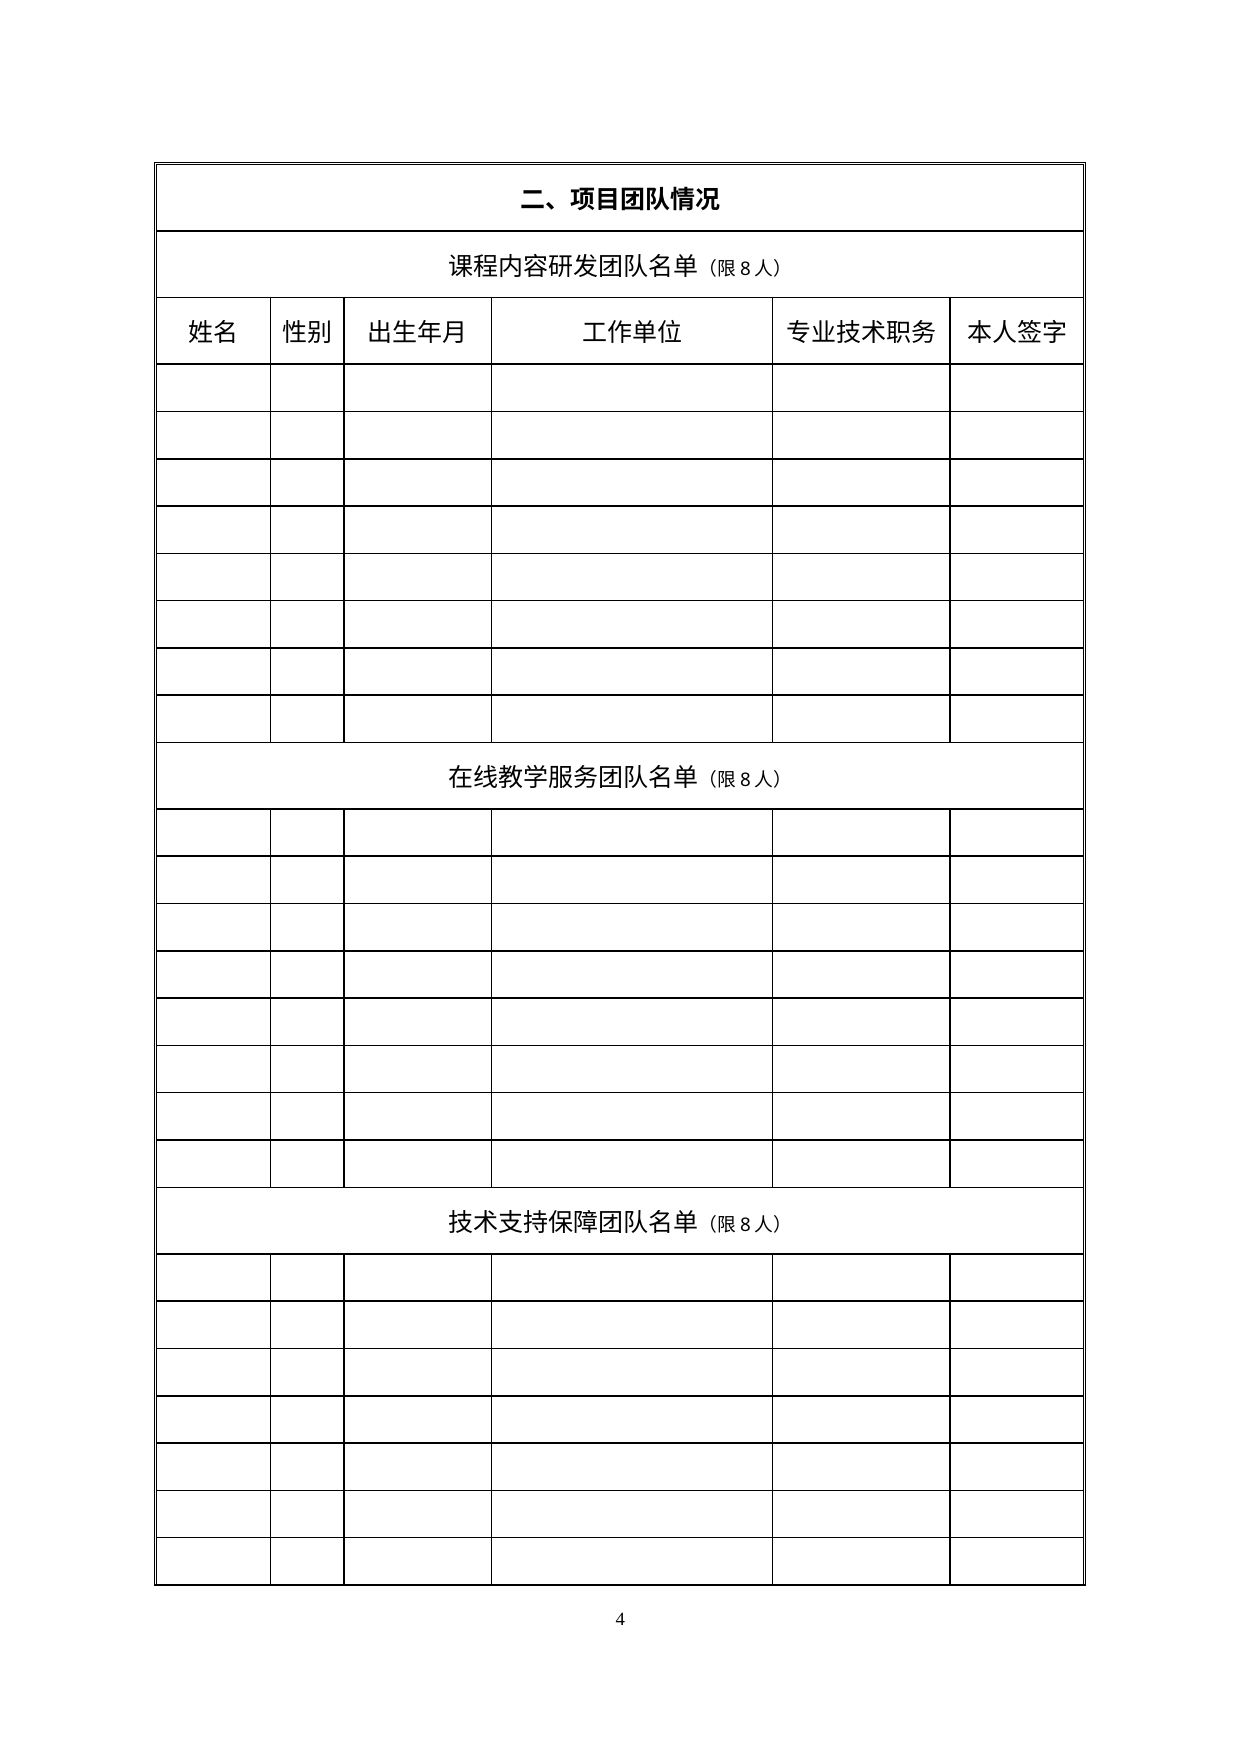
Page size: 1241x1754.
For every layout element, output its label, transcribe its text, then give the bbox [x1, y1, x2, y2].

table_cell [492, 1302, 772, 1348]
table_cell [951, 696, 1083, 742]
table_cell [271, 649, 343, 694]
table_cell [345, 554, 491, 600]
table_cell [157, 810, 270, 855]
table_cell 姓名 [157, 298, 270, 363]
table_cell [492, 1397, 772, 1442]
table_cell [345, 1141, 491, 1186]
table_cell [492, 507, 772, 552]
table_cell [345, 365, 491, 411]
table_cell [345, 1093, 491, 1139]
table_cell [345, 857, 491, 903]
table_cell 工作单位 [492, 298, 772, 363]
table_cell [271, 904, 343, 950]
table_cell [157, 460, 270, 505]
table_cell 出生年月 [345, 298, 491, 363]
table_header 二、项目团队情况 [157, 165, 1083, 230]
table_cell [492, 696, 772, 742]
table_cell [773, 1444, 949, 1489]
table_cell [773, 507, 949, 552]
table_cell [951, 1141, 1083, 1186]
table_cell [773, 1538, 949, 1584]
table_cell [492, 601, 772, 647]
table_cell [951, 1302, 1083, 1348]
table_cell [345, 1046, 491, 1092]
table_cell [271, 857, 343, 903]
table_cell [951, 1491, 1083, 1537]
table_cell [951, 1349, 1083, 1395]
table_cell [271, 1046, 343, 1092]
table_cell [773, 999, 949, 1044]
table_cell [345, 1444, 491, 1489]
table_cell [951, 1255, 1083, 1300]
table_cell [951, 649, 1083, 694]
table_cell [345, 1538, 491, 1584]
table_cell [345, 601, 491, 647]
table_cell [157, 365, 270, 411]
table_cell [773, 1255, 949, 1300]
table_cell [271, 1397, 343, 1442]
table_cell [271, 1444, 343, 1489]
table_cell [157, 1538, 270, 1584]
table_cell [271, 601, 343, 647]
table_cell [951, 810, 1083, 855]
table_cell [951, 1093, 1083, 1139]
table_cell 性别 [271, 298, 343, 363]
table_cell [951, 507, 1083, 552]
table_cell [157, 1141, 270, 1186]
table_cell [271, 1491, 343, 1537]
table_cell [271, 999, 343, 1044]
table_cell [157, 1302, 270, 1348]
table_cell [345, 649, 491, 694]
table_cell [773, 1349, 949, 1395]
table_cell [157, 1444, 270, 1489]
table_cell [492, 1255, 772, 1300]
table_cell [492, 1491, 772, 1537]
table_cell [773, 365, 949, 411]
table_cell [492, 1141, 772, 1186]
table_cell [345, 904, 491, 950]
table_cell [271, 1349, 343, 1395]
table_cell [773, 601, 949, 647]
table_cell [157, 1349, 270, 1395]
table_cell [271, 810, 343, 855]
table_cell [492, 904, 772, 950]
table_cell [773, 810, 949, 855]
table_cell [492, 1093, 772, 1139]
table_cell [271, 1255, 343, 1300]
table_cell [157, 649, 270, 694]
table_cell [951, 999, 1083, 1044]
table_cell [951, 601, 1083, 647]
table_cell [345, 412, 491, 458]
table_cell [345, 460, 491, 505]
table_cell [951, 460, 1083, 505]
table_cell [345, 810, 491, 855]
table_cell [271, 952, 343, 997]
table_cell [271, 696, 343, 742]
table_cell 技术支持保障团队名单（限8人） [157, 1188, 1083, 1253]
table_cell [157, 1046, 270, 1092]
table_cell [492, 1349, 772, 1395]
table_cell [271, 460, 343, 505]
table_cell [492, 857, 772, 903]
table_cell [773, 460, 949, 505]
table_cell [773, 857, 949, 903]
table_cell [951, 1046, 1083, 1092]
table_cell [773, 1397, 949, 1442]
table_cell [492, 412, 772, 458]
table_cell [271, 412, 343, 458]
table_cell [157, 999, 270, 1044]
table_cell [345, 1255, 491, 1300]
table_cell [157, 601, 270, 647]
table_cell [773, 1141, 949, 1186]
table_cell [492, 999, 772, 1044]
table_cell [157, 857, 270, 903]
table_cell [773, 1046, 949, 1092]
table_cell [157, 952, 270, 997]
table_cell [492, 1444, 772, 1489]
table_cell [345, 696, 491, 742]
table_cell [271, 1302, 343, 1348]
table_cell [951, 412, 1083, 458]
table_cell [951, 952, 1083, 997]
table_cell [773, 649, 949, 694]
table_cell [951, 365, 1083, 411]
table_cell 在线教学服务团队名单（限8人） [157, 743, 1083, 808]
table_cell [345, 1349, 491, 1395]
table_cell [157, 904, 270, 950]
table_cell [345, 1302, 491, 1348]
table_cell [492, 810, 772, 855]
table_cell [157, 696, 270, 742]
table_cell [773, 554, 949, 600]
table_cell [157, 1093, 270, 1139]
table_cell [271, 1093, 343, 1139]
table_cell [345, 507, 491, 552]
table_cell [271, 365, 343, 411]
table_cell [773, 1302, 949, 1348]
table_cell [773, 1491, 949, 1537]
table_cell [773, 1093, 949, 1139]
table_cell [157, 1491, 270, 1537]
table_cell [345, 1397, 491, 1442]
table_cell [492, 952, 772, 997]
table_cell [951, 1397, 1083, 1442]
table_cell [157, 1255, 270, 1300]
table_cell 本人签字 [951, 298, 1083, 363]
table_cell [271, 1141, 343, 1186]
table_cell [951, 1444, 1083, 1489]
table_cell [951, 554, 1083, 600]
table_cell 课程内容研发团队名单（限8人） [157, 232, 1083, 297]
table_cell [492, 1046, 772, 1092]
table_cell [951, 904, 1083, 950]
table_cell [492, 365, 772, 411]
table_cell 专业技术职务 [773, 298, 949, 363]
table_cell [271, 1538, 343, 1584]
table_cell [271, 554, 343, 600]
table_cell [345, 952, 491, 997]
table_cell [157, 412, 270, 458]
table_cell [492, 554, 772, 600]
table_cell [345, 999, 491, 1044]
table_cell [492, 1538, 772, 1584]
table_cell [773, 952, 949, 997]
table_cell [492, 649, 772, 694]
table_cell [773, 696, 949, 742]
table_cell [951, 1538, 1083, 1584]
table_cell [157, 1397, 270, 1442]
table_cell [773, 904, 949, 950]
table_cell [951, 857, 1083, 903]
table_cell [157, 507, 270, 552]
table_cell [345, 1491, 491, 1537]
table_cell [157, 554, 270, 600]
table_cell [492, 460, 772, 505]
table_cell [271, 507, 343, 552]
table_cell [773, 412, 949, 458]
